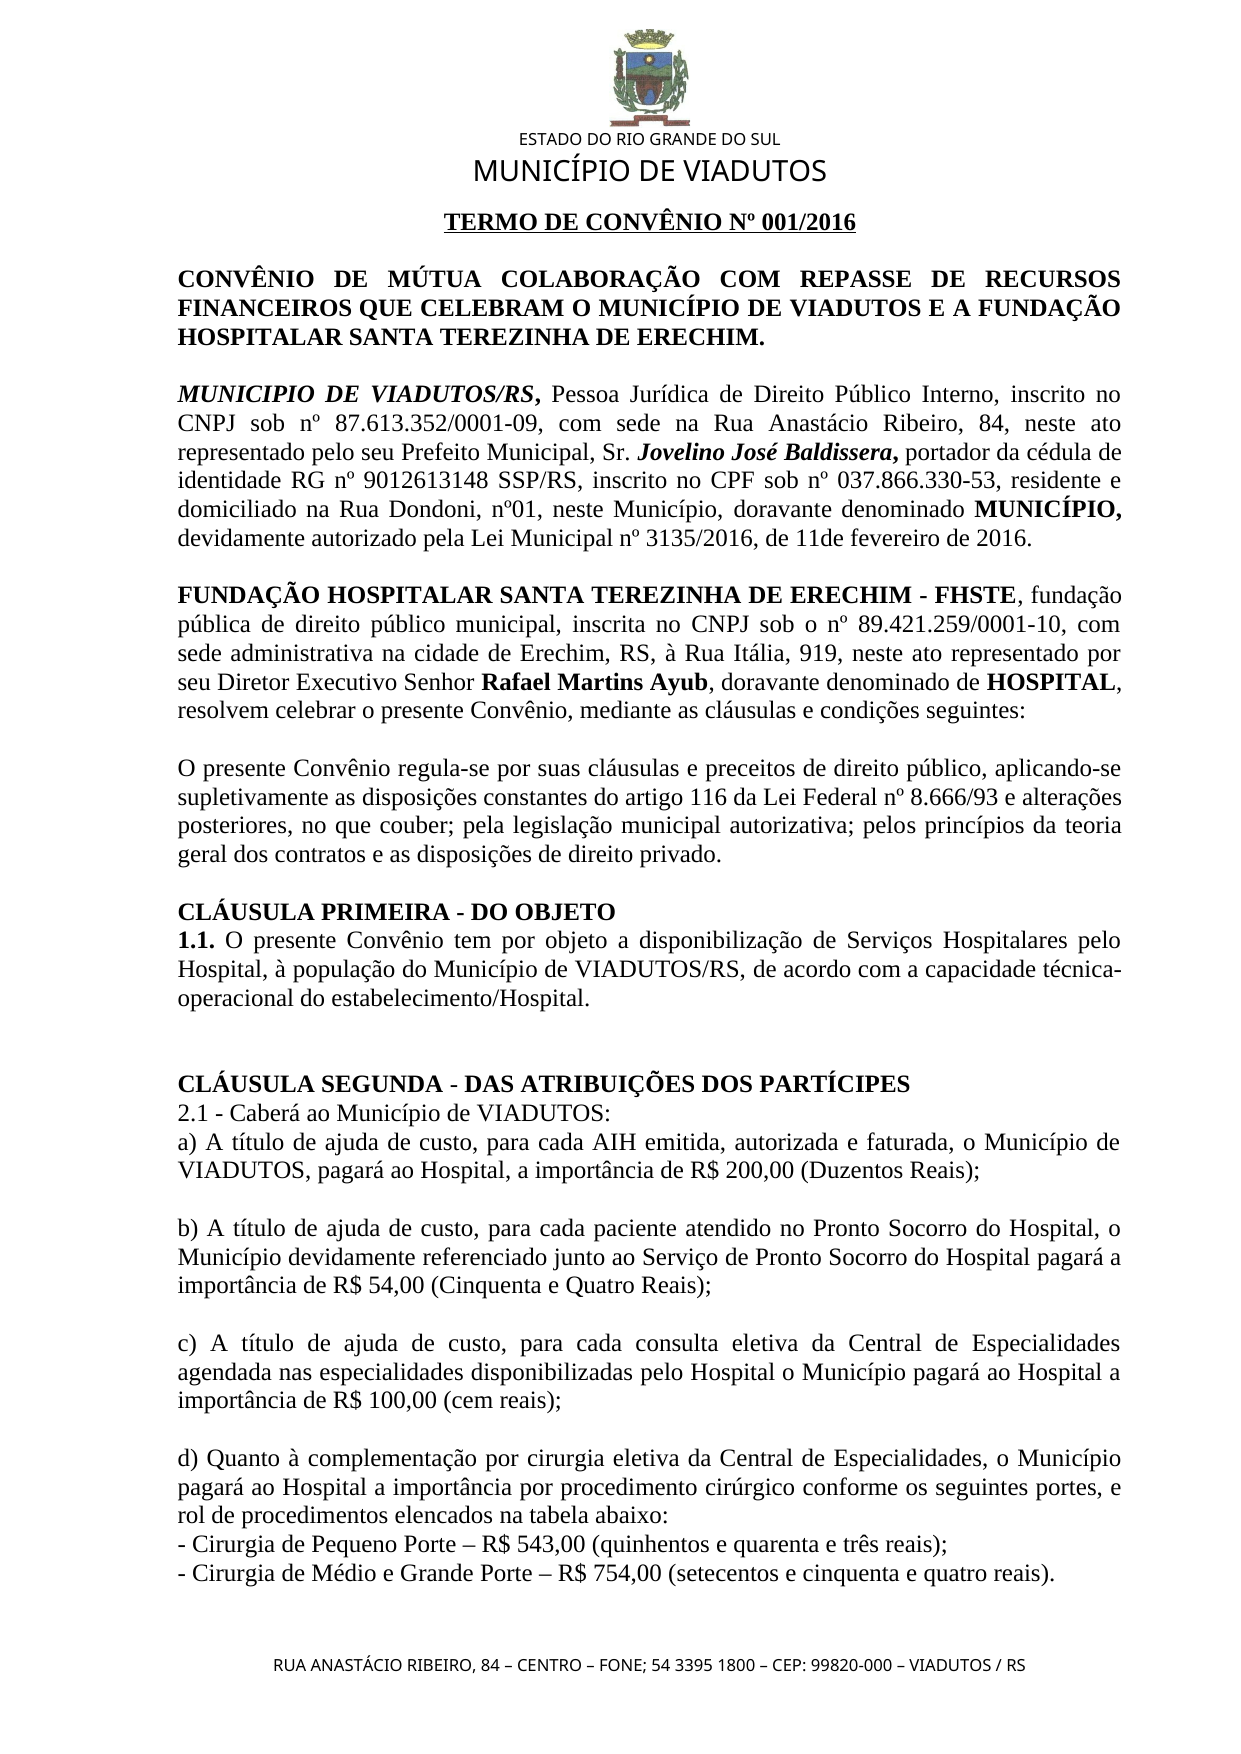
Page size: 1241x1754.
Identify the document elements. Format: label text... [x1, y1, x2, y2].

text MUNICIPIO DE VIADUTOS/RS, Pessoa Jurídica de Direito Público Interno, inscrito no CNPJ sob nº 87.613.352/0001-09, com sede na Rua Anastácio Ribeiro, 84, neste ato representado pelo seu Prefeito Municipal, Sr. Jovelino José Baldissera, portador da cédula de identidade RG nº 9012613148 SSP/RS, inscrito no CPF sob nº 037.866.330-53, residente e domiciliado na Rua Dondoni, nº01, neste Município, doravante denominado MUNICÍPIO, devidamente autorizado pela Lei Municipal nº 3135/2016, de 11de fevereiro de 2016. [177, 379, 1122, 552]
text CLÁUSULA SEGUNDA - DAS ATRIBUIÇÕES DOS PARTÍCIPES [177, 1069, 1122, 1098]
text d) Quanto à complementação por cirurgia eletiva da Central de Especialidades, o Município pagará ao Hospital a importância por procedimento cirúrgico conforme os seguintes portes, e rol de procedimentos elencados na tabela abaixo: [177, 1443, 1122, 1529]
text O presente Convênio regula-se por suas cláusulas e preceitos de direito público, aplicando-se supletivamente as disposições constantes do artigo 116 da Lei Federal nº 8.666/93 e alterações posteriores, no que couber; pela legislação municipal autorizativa; pelos princípios da teoria geral dos contratos e as disposições de direito privado. [177, 753, 1122, 868]
text b) A título de ajuda de custo, para cada paciente atendido no Pronto Socorro do Hospital, o Município devidamente referenciado junto ao Serviço de Pronto Socorro do Hospital pagará a importância de R$ 54,00 (Cinquenta e Quatro Reais); [177, 1213, 1122, 1299]
picture [609, 29, 691, 128]
text TERMO DE CONVÊNIO Nº 001/2016 [177, 207, 1122, 236]
subtitle CLÁUSULA PRIMEIRA - DO OBJETO [177, 897, 1122, 926]
text 1.1. O presente Convênio tem por objeto a disponibilização de Serviços Hospitalares pelo Hospital, à população do Município de VIADUTOS/RS, de acordo com a capacidade técnica-operacional do estabelecimento/Hospital. [177, 926, 1122, 1012]
text - Cirurgia de Médio e Grande Porte – R$ 754,00 (setecentos e cinquenta e quatro reais). [177, 1558, 1122, 1587]
text a) A título de ajuda de custo, para cada AIH emitida, autorizada e faturada, o Município de VIADUTOS, pagará ao Hospital, a importância de R$ 200,00 (Duzentos Reais); [177, 1127, 1122, 1184]
text - Cirurgia de Pequeno Porte – R$ 543,00 (quinhentos e quarenta e três reais); [177, 1529, 1122, 1558]
text CONVÊNIO DE MÚTUA COLABORAÇÃO COM REPASSE DE RECURSOS FINANCEIROS QUE CELEBRAM O MUNICÍPIO DE VIADUTOS E A FUNDAÇÃO HOSPITALAR SANTA TEREZINHA DE ERECHIM. [177, 264, 1122, 351]
text 2.1 - Caberá ao Município de VIADUTOS: [177, 1098, 1122, 1127]
text c) A título de ajuda de custo, para cada consulta eletiva da Central de Especialidades agendada nas especialidades disponibilizadas pelo Hospital o Município pagará ao Hospital a importância de R$ 100,00 (cem reais); [177, 1328, 1122, 1414]
text FUNDAÇÃO HOSPITALAR SANTA TEREZINHA DE ERECHIM - FHSTE, fundação pública de direito público municipal, inscrita no CNPJ sob o nº 89.421.259/0001-10, com sede administrativa na cidade de Erechim, RS, à Rua Itália, 919, neste ato representado por seu Diretor Executivo Senhor Rafael Martins Ayub, doravante denominado de HOSPITAL, resolvem celebrar o presente Convênio, mediante as cláusulas e condições seguintes: [177, 581, 1122, 724]
